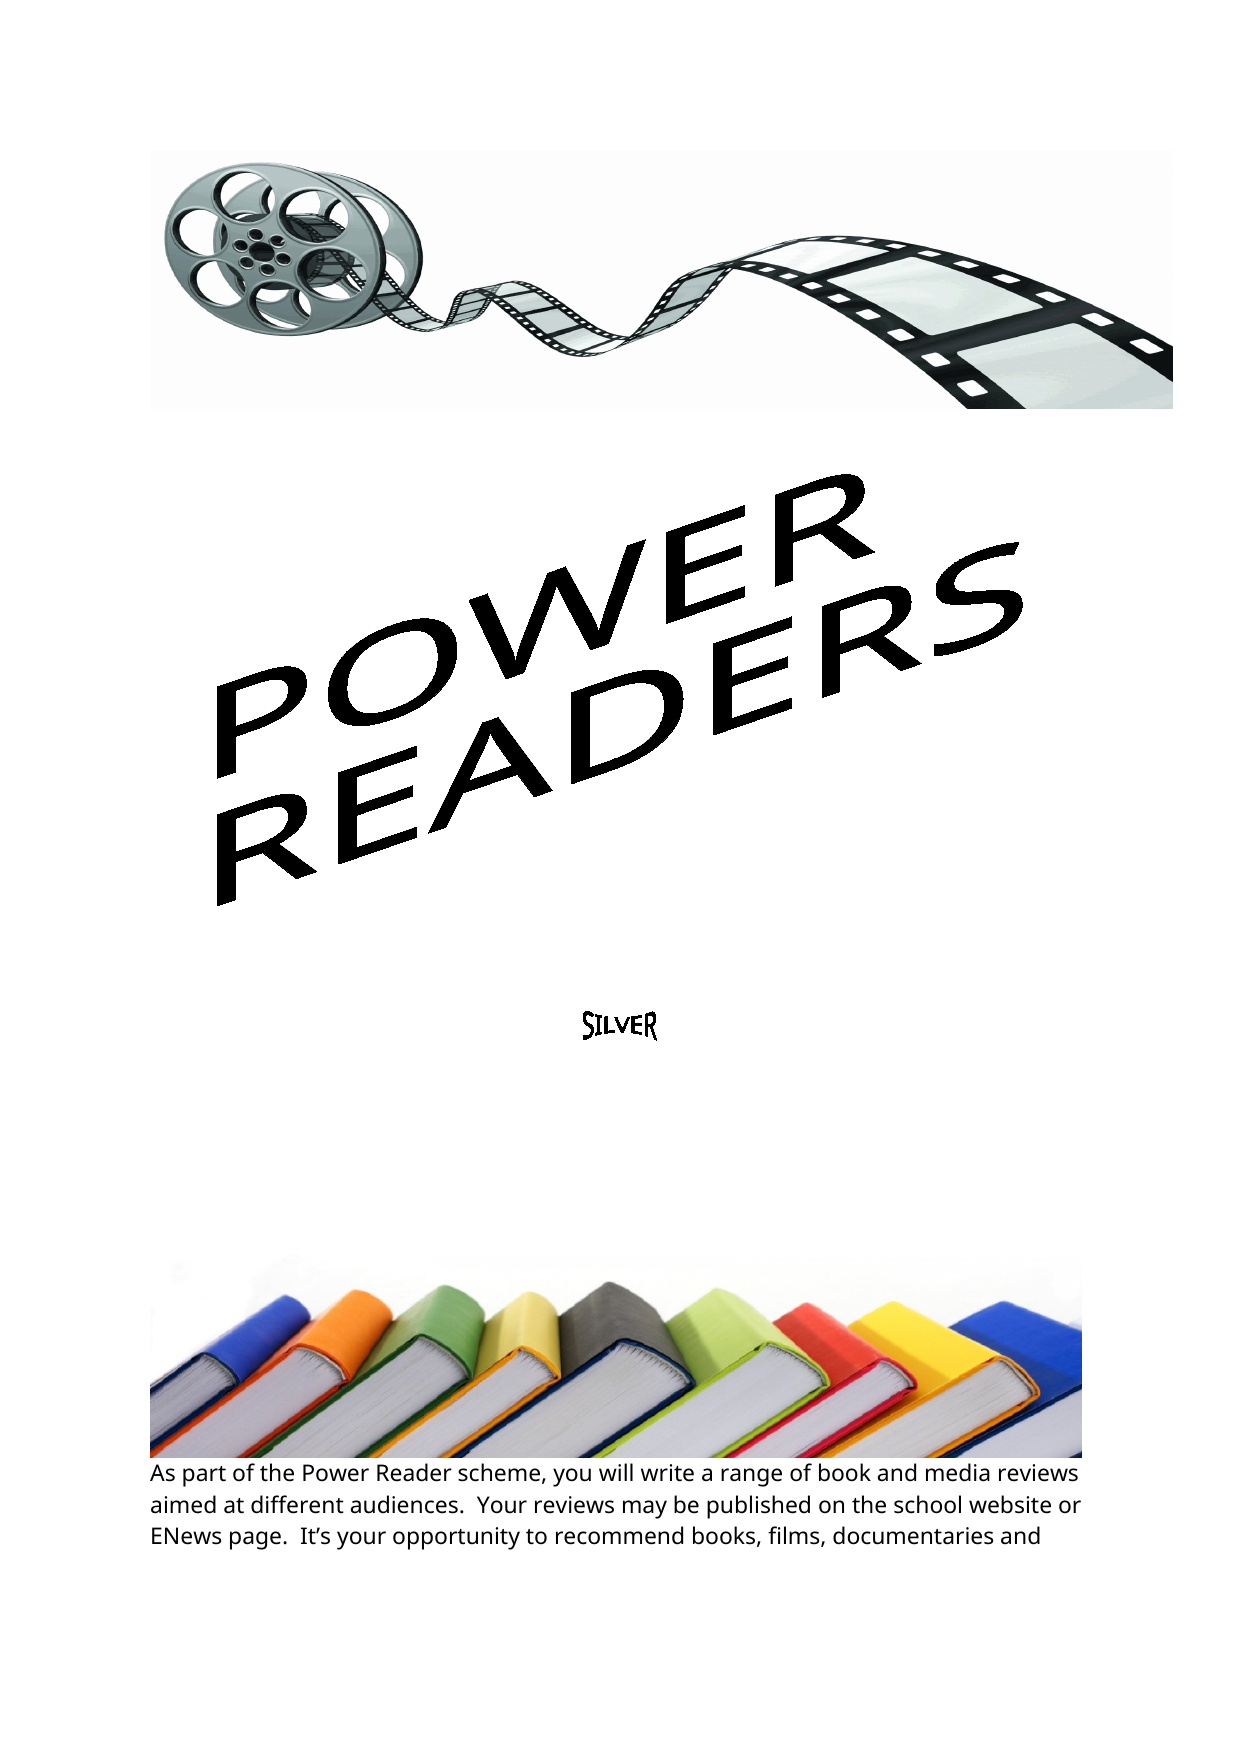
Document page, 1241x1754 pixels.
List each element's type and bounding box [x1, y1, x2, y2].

text [150, 1457, 1090, 1551]
picture [150, 1245, 1082, 1458]
picture [150, 150, 1173, 409]
